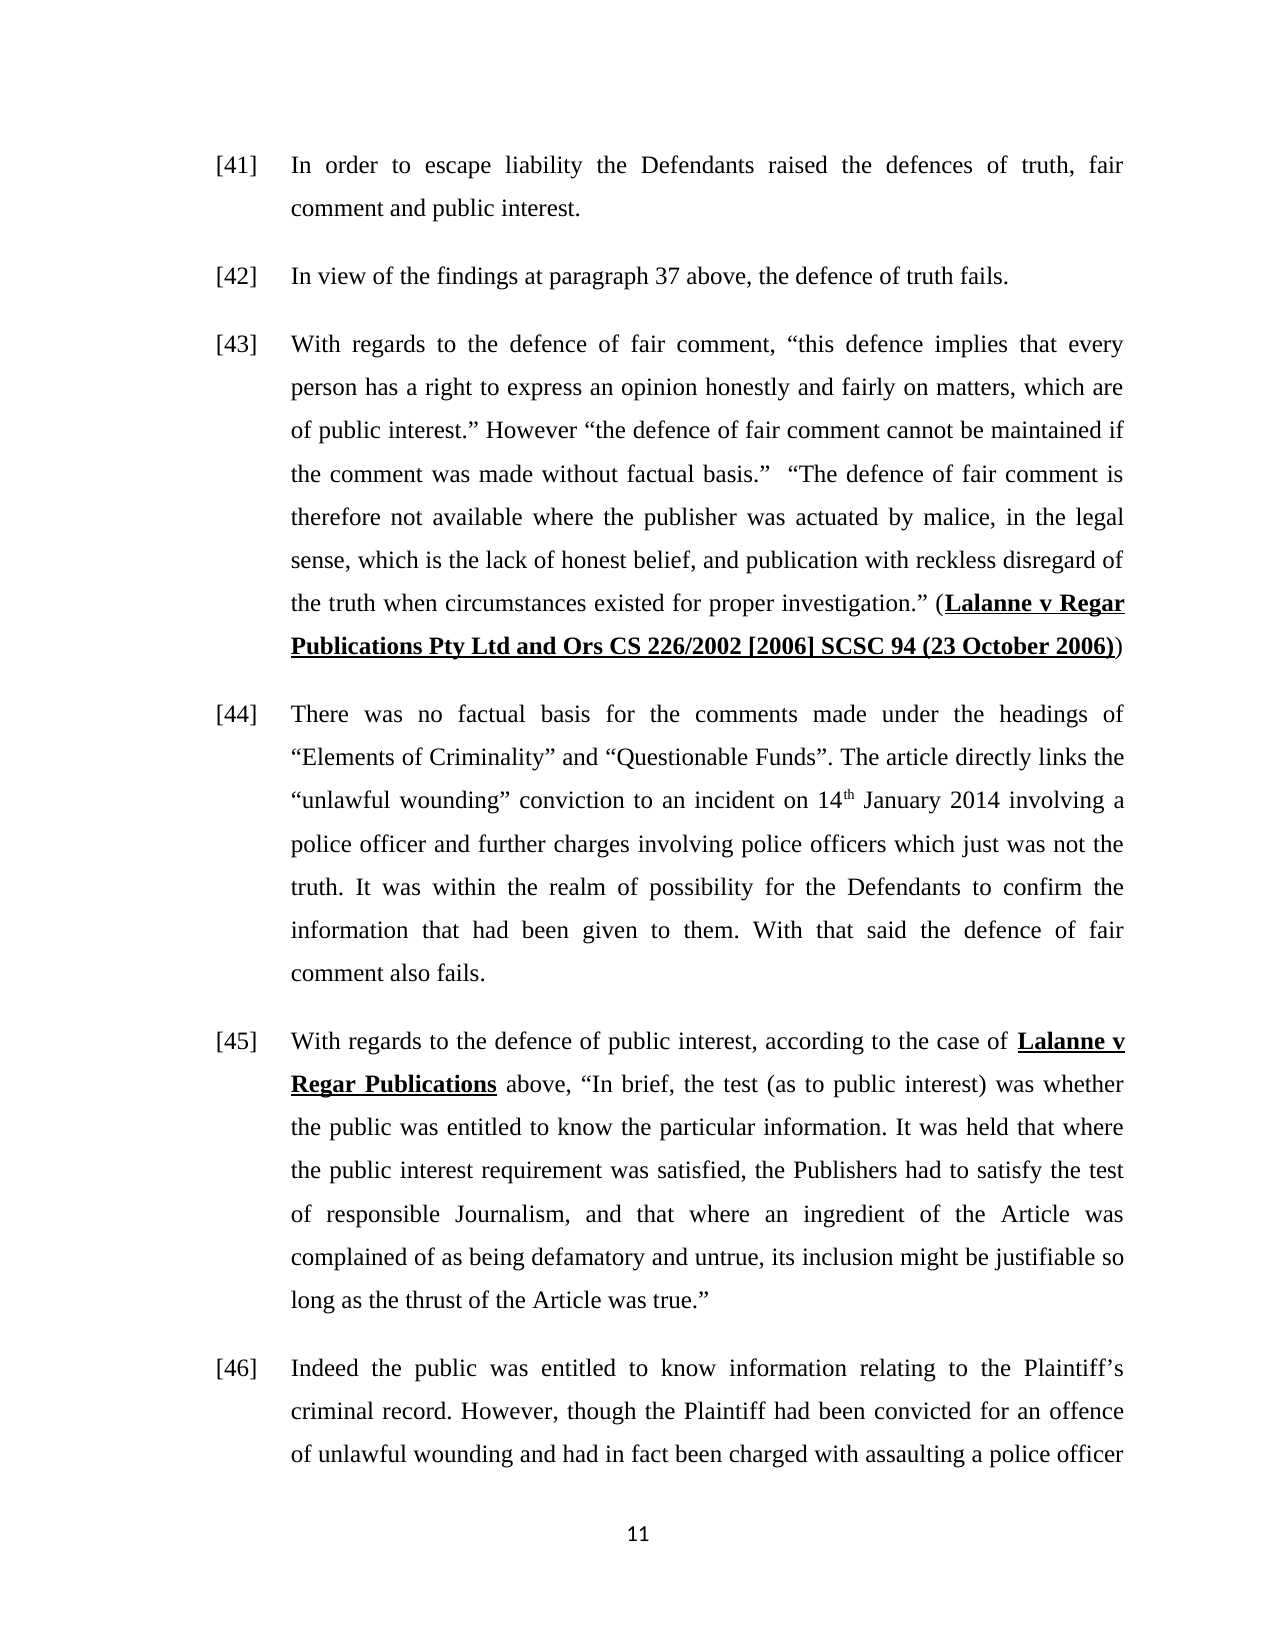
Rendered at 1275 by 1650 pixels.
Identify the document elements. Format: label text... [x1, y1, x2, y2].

text With regards to the defence of fair comment, “this defence implies that every person has a right to express an opinion honestly and fairly on matters, which are of public interest.” However “the defence of fair comment cannot be maintained if the comment was made without factual basis.” “The defence of fair comment is therefore not available where the publisher was actuated by malice, in the legal sense, which is the lack of honest belief, and publication with reckless disregard of the truth when circumstances existed for proper investigation.” (Lalanne v Regar Publications Pty Ltd and Ors CS 226/2002 [2006] SCSC 94 (23 October 2006)) [216, 329, 1125, 660]
text In view of the findings at paragraph 37 above, the defence of truth fails. [216, 261, 1125, 290]
text In order to escape liability the Defendants raised the defences of truth, fair comment and public interest. [216, 150, 1125, 222]
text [216, 1353, 1125, 1468]
text There was no factual basis for the comments made under the headings of “Elements of Criminality” and “Questionable Funds”. The article directly links the “unlawful wounding” conviction to an incident on 14th January 2014 involving a police officer and further charges involving police officers which just was not the truth. It was within the realm of possibility for the Defendants to confirm the information that had been given to them. With that said the defence of fair comment also fails. [216, 699, 1125, 987]
text With regards to the defence of public interest, according to the case of Lalanne v Regar Publications above, “In brief, the test (as to public interest) was whether the public was entitled to know the particular information. It was held that where the public interest requirement was satisfied, the Publishers had to satisfy the test of responsible Journalism, and that where an ingredient of the Article was complained of as being defamatory and untrue, its inclusion might be justifiable so long as the thrust of the Article was true.” [216, 1026, 1125, 1314]
